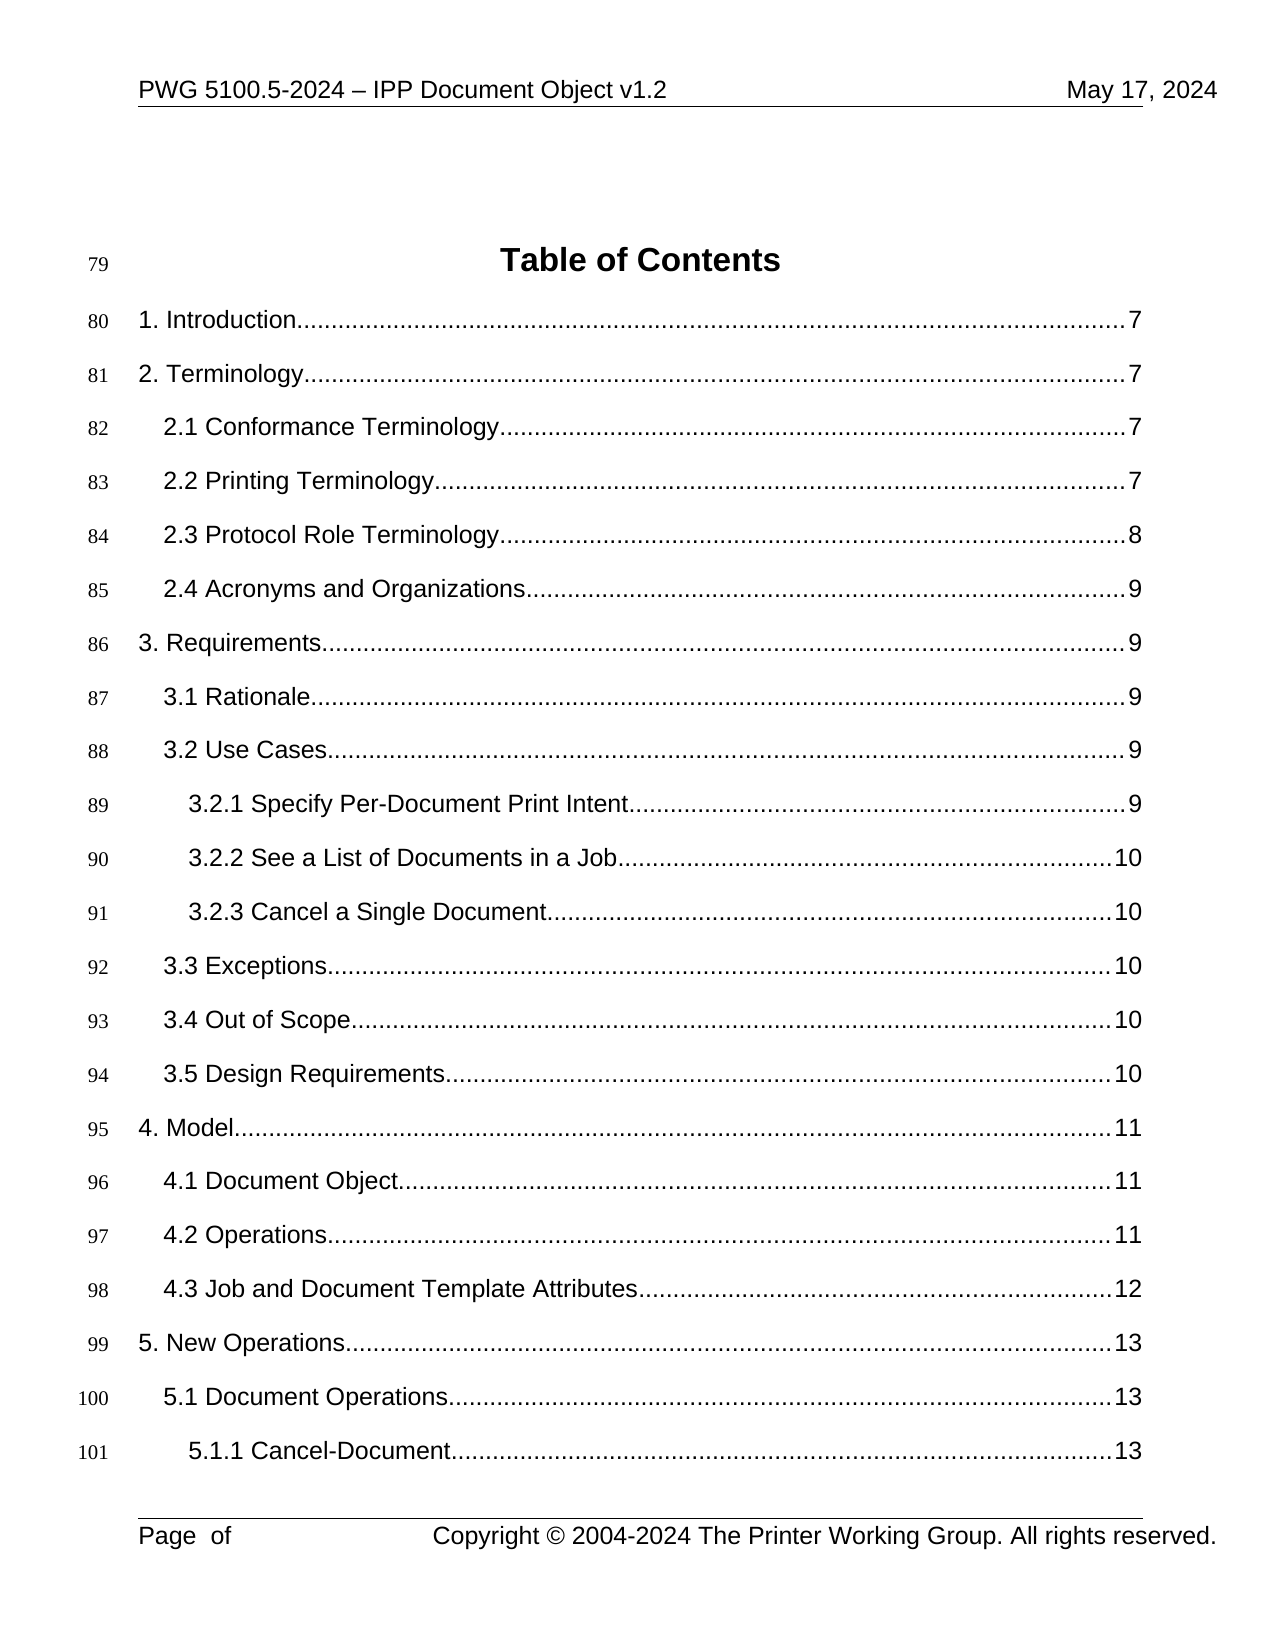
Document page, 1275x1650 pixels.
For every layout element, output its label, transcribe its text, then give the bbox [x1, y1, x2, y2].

text 4.1 Document Object 11 [163, 1166, 1143, 1195]
text 3.2 Use Cases 9 [163, 736, 1143, 764]
text 3.2.1 Specify Per-Document Print Intent 9 [188, 789, 1143, 818]
text 2.1 Conformance Terminology 7 [163, 412, 1143, 441]
text 3.5 Design Requirements 10 [163, 1059, 1143, 1087]
text 2.2 Printing Terminology 7 [163, 466, 1143, 495]
text 4. Model 11 [138, 1112, 1143, 1141]
text Table of Contents [138, 240, 1143, 278]
text 3.2.2 See a List of Documents in a Job 10 [188, 843, 1143, 872]
text 4.2 Operations 11 [163, 1220, 1143, 1249]
text 2.4 Acronyms and Organizations 9 [163, 574, 1143, 603]
text 5. New Operations 13 [138, 1328, 1143, 1357]
text 5.1 Document Operations 13 [163, 1382, 1143, 1411]
text 5.1.1 Cancel-Document 13 [188, 1436, 1143, 1464]
text 3. Requirements 9 [138, 628, 1143, 657]
text 2.3 Protocol Role Terminology 8 [163, 520, 1143, 549]
text 1. Introduction 7 [138, 305, 1143, 333]
text 3.4 Out of Scope 10 [163, 1005, 1143, 1033]
text 4.3 Job and Document Template Attributes 12 [163, 1274, 1143, 1303]
text 3.3 Exceptions 10 [163, 951, 1143, 980]
text 2. Terminology 7 [138, 358, 1143, 387]
text 3.1 Rationale 9 [163, 682, 1143, 710]
text 3.2.3 Cancel a Single Document 10 [188, 897, 1143, 926]
